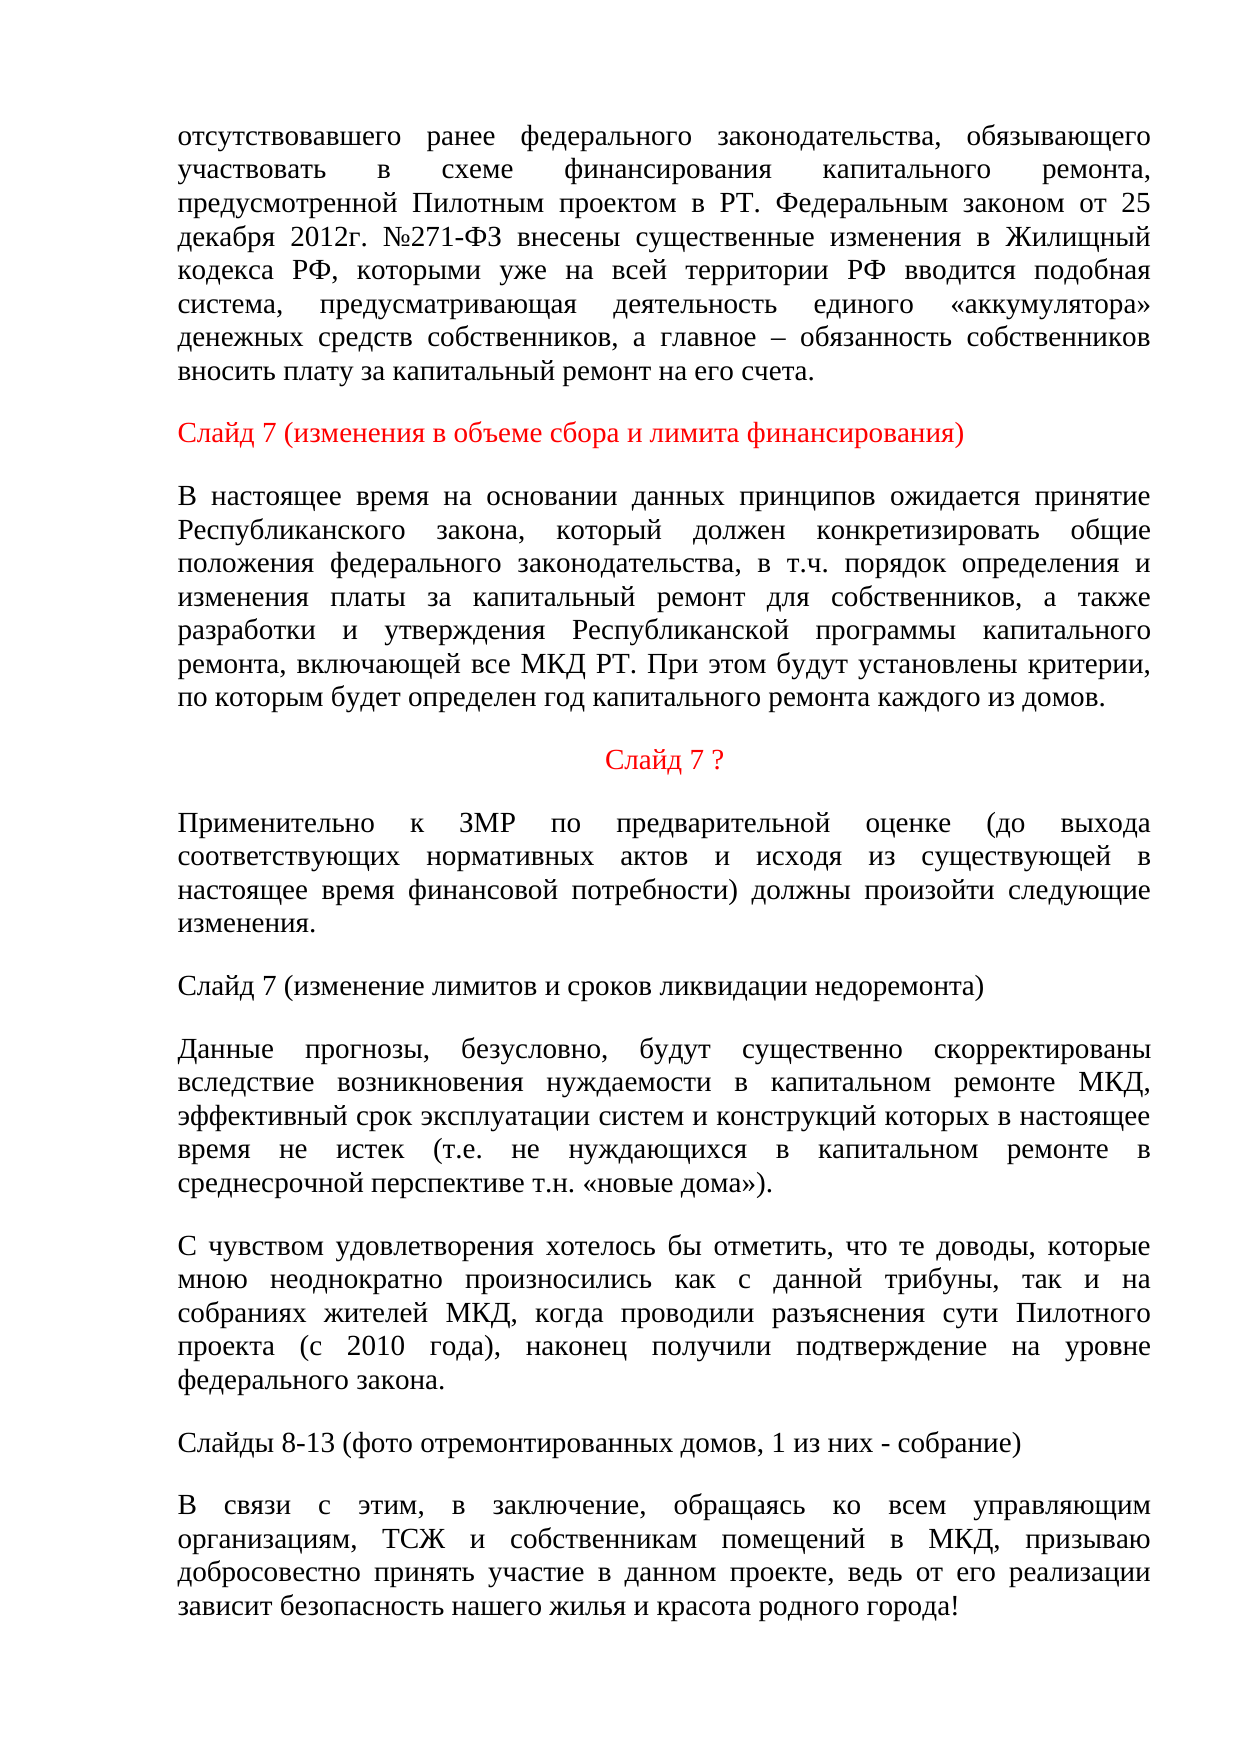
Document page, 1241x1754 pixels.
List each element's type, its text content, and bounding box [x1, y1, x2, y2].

text Применительно к ЗМР по предварительной оценке (до выхода соответствующих нормативных актов и исходя из существующей в настоящее время финансовой потребности) должны произойти следующие изменения. [177, 805, 1152, 939]
text Слайд 7 ? [177, 742, 1152, 776]
text С чувством удовлетворения хотелось бы отметить, что те доводы, которые мною неоднократно произносились как с данной трибуны, так и на собраниях жителей МКД, когда проводили разъяснения сути Пилотного проекта (с 2010 года), наконец получили подтверждение на уровне федерального закона. [177, 1228, 1152, 1396]
text В настоящее время на основании данных принципов ожидается принятие Республиканского закона, который должен конкретизировать общие положения федерального законодательства, в т.ч. порядок определения и изменения платы за капитальный ремонт для собственников, а также разработки и утверждения Республиканской программы капитального ремонта, включающей все МКД РТ. При этом будут установлены критерии, по которым будет определен год капитального ремонта каждого из домов. [177, 478, 1152, 713]
text В связи с этим, в заключение, обращаясь ко всем управляющим организациям, ТСЖ и собственникам помещений в МКД, призываю добросовестно принять участие в данном проекте, ведь от его реализации зависит безопасность нашего жилья и красота родного города! [177, 1487, 1152, 1622]
text Слайд 7 (изменения в объеме сбора и лимита финансирования) [177, 416, 1152, 449]
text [177, 118, 1152, 386]
text Данные прогнозы, безусловно, будут существенно скорректированы вследствие возникновения нуждаемости в капитальном ремонте МКД, эффективный срок эксплуатации систем и конструкций которых в настоящее время не истек (т.е. не нуждающихся в капитальном ремонте в среднесрочной перспективе т.н. «новые дома»). [177, 1031, 1152, 1199]
text Слайд 7 (изменение лимитов и сроков ликвидации недоремонта) [177, 968, 1152, 1002]
text Слайды 8-13 (фото отремонтированных домов, 1 из них - собрание) [177, 1425, 1152, 1458]
